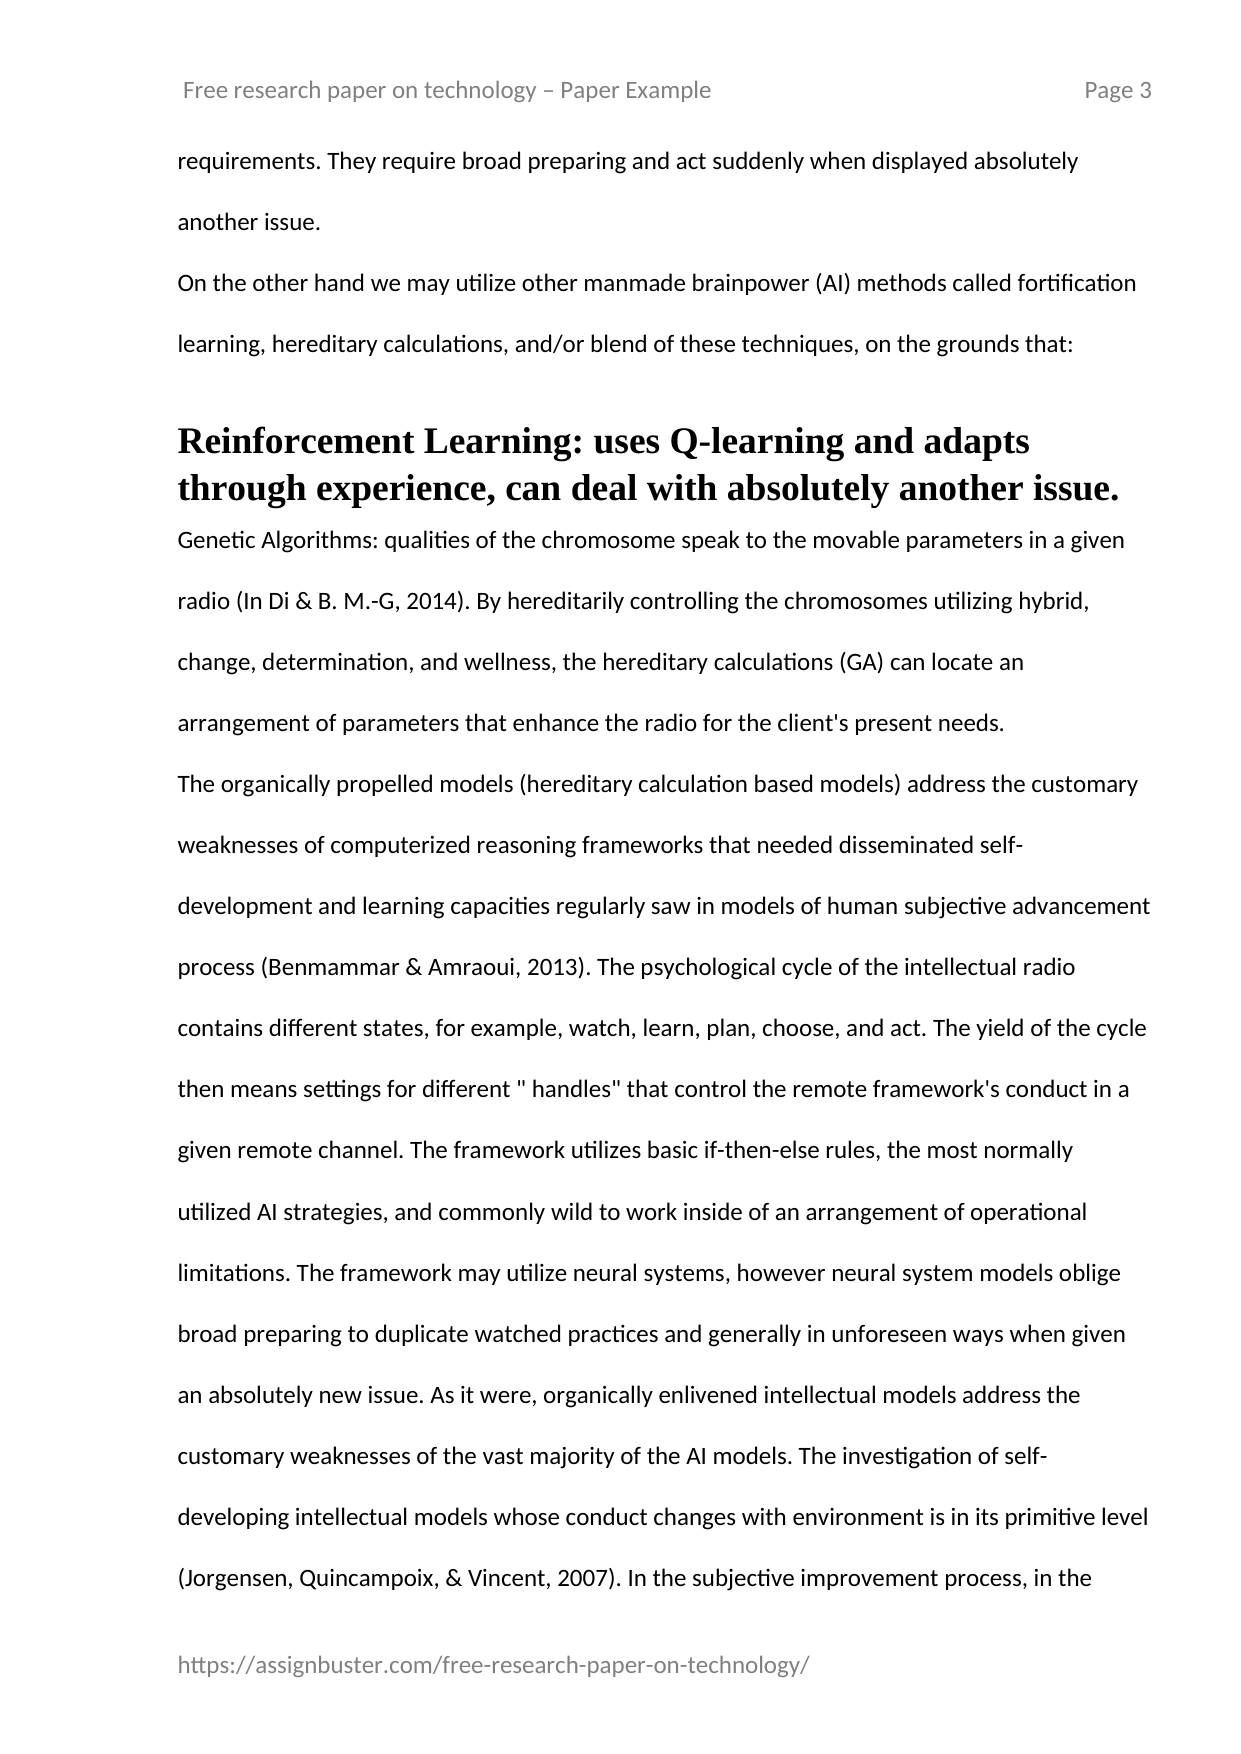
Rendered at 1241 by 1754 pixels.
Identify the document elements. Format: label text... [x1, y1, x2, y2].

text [177, 145, 1152, 359]
subtitle Reinforcement Learning: uses Q-learning and adapts through experience, can deal with absolutely another issue. [177, 419, 1152, 508]
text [177, 524, 1152, 1592]
